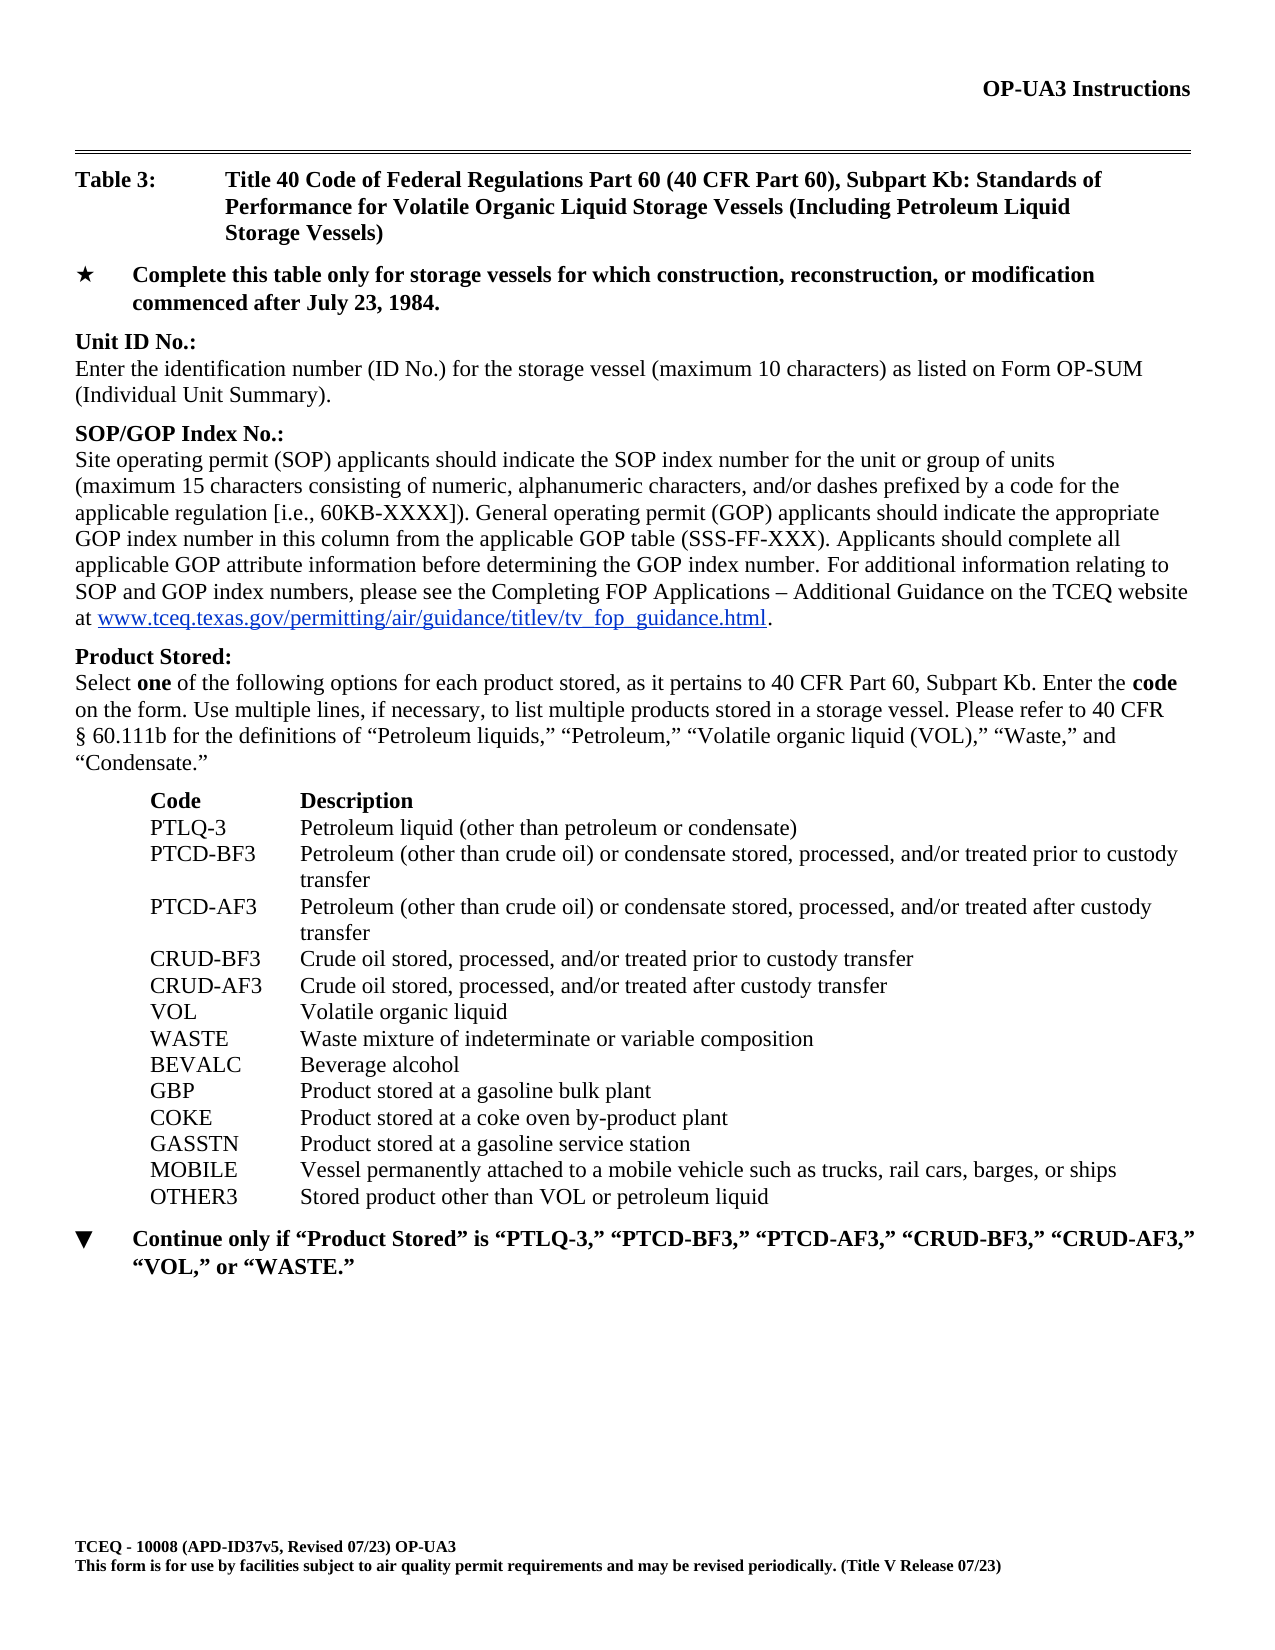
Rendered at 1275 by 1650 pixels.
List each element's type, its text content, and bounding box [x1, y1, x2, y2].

list PTCD-BF3 Petroleum (other than crude oil) or condensate stored, processed, and/or treated prior to custody transfer [150, 840, 1200, 893]
text Enter the identification number (ID No.) for the storage vessel (maximum 10 characters) as listed on Form OP-SUM (Individual Unit Summary). [75, 354, 1200, 407]
text Complete this table only for storage vessels for which construction, reconstruction, or modification commenced after July 23, 1984. [75, 258, 1200, 316]
list COKE Product stored at a coke oven by-product plant [150, 1104, 1200, 1130]
text SOP/GOP Index No.: [75, 420, 1200, 446]
list BEVALC Beverage alcohol [150, 1051, 1200, 1077]
text Continue only if “Product Stored” is “PTLQ-3,” “PTCD-BF3,” “PTCD-AF3,” “CRUD-BF3,” “CRUD-AF3,” “VOL,” or “WASTE.” [75, 1222, 1200, 1279]
list PTCD-AF3 Petroleum (other than crude oil) or condensate stored, processed, and/or treated after custody transfer [150, 893, 1200, 946]
text Site operating permit (SOP) applicants should indicate the SOP index number for the unit or group of units (maximum 15 characters consisting of numeric, alphanumeric characters, and/or dashes prefixed by a code for the applicable regulation [i.e., 60KB-XXXX]). General operating permit (GOP) applicants should indicate the appropriate GOP index number in this column from the applicable GOP table (SSS-FF-XXX). Applicants should complete all applicable GOP attribute information before determining the GOP index number. For additional information relating to SOP and GOP index numbers, please see the Completing FOP Applications – Additional Guidance on the TCEQ website at www.tceq.texas.gov/permitting/air/guidance/titlev/tv_fop_guidance.html. [75, 446, 1200, 631]
list GBP Product stored at a gasoline bulk plant [150, 1077, 1200, 1104]
text Unit ID No.: [75, 328, 1200, 354]
text Code Description [150, 787, 1200, 814]
text Table 3: Title 40 Code of Federal Regulations Part 60 (40 CFR Part 60), Subpart Kb: Standards of Performance for Volatile Organic Liquid Storage Vessels (Including Petroleum Liquid Storage Vessels) [75, 167, 1200, 246]
list WASTE Waste mixture of indeterminate or variable composition [150, 1024, 1200, 1051]
text Product Stored: [75, 643, 1200, 669]
list VOL Volatile organic liquid [150, 998, 1200, 1024]
list CRUD-AF3 Crude oil stored, processed, and/or treated after custody transfer [150, 972, 1200, 998]
text Select one of the following options for each product stored, as it pertains to 40 CFR Part 60, Subpart Kb. Enter the code on the form. Use multiple lines, if necessary, to list multiple products stored in a storage vessel. Please refer to 40 CFR § 60.111b for the definitions of “Petroleum liquids,” “Petroleum,” “Volatile organic liquid (VOL),” “Waste,” and “Condensate.” [75, 669, 1200, 775]
list OTHER3 Stored product other than VOL or petroleum liquid [150, 1183, 1200, 1209]
list GASSTN Product stored at a gasoline service station [150, 1130, 1200, 1156]
list CRUD-BF3 Crude oil stored, processed, and/or treated prior to custody transfer [150, 946, 1200, 972]
list PTLQ-3 Petroleum liquid (other than petroleum or condensate) [150, 814, 1200, 840]
list MOBILE Vessel permanently attached to a mobile vehicle such as trucks, rail cars, barges, or ships [150, 1156, 1200, 1183]
